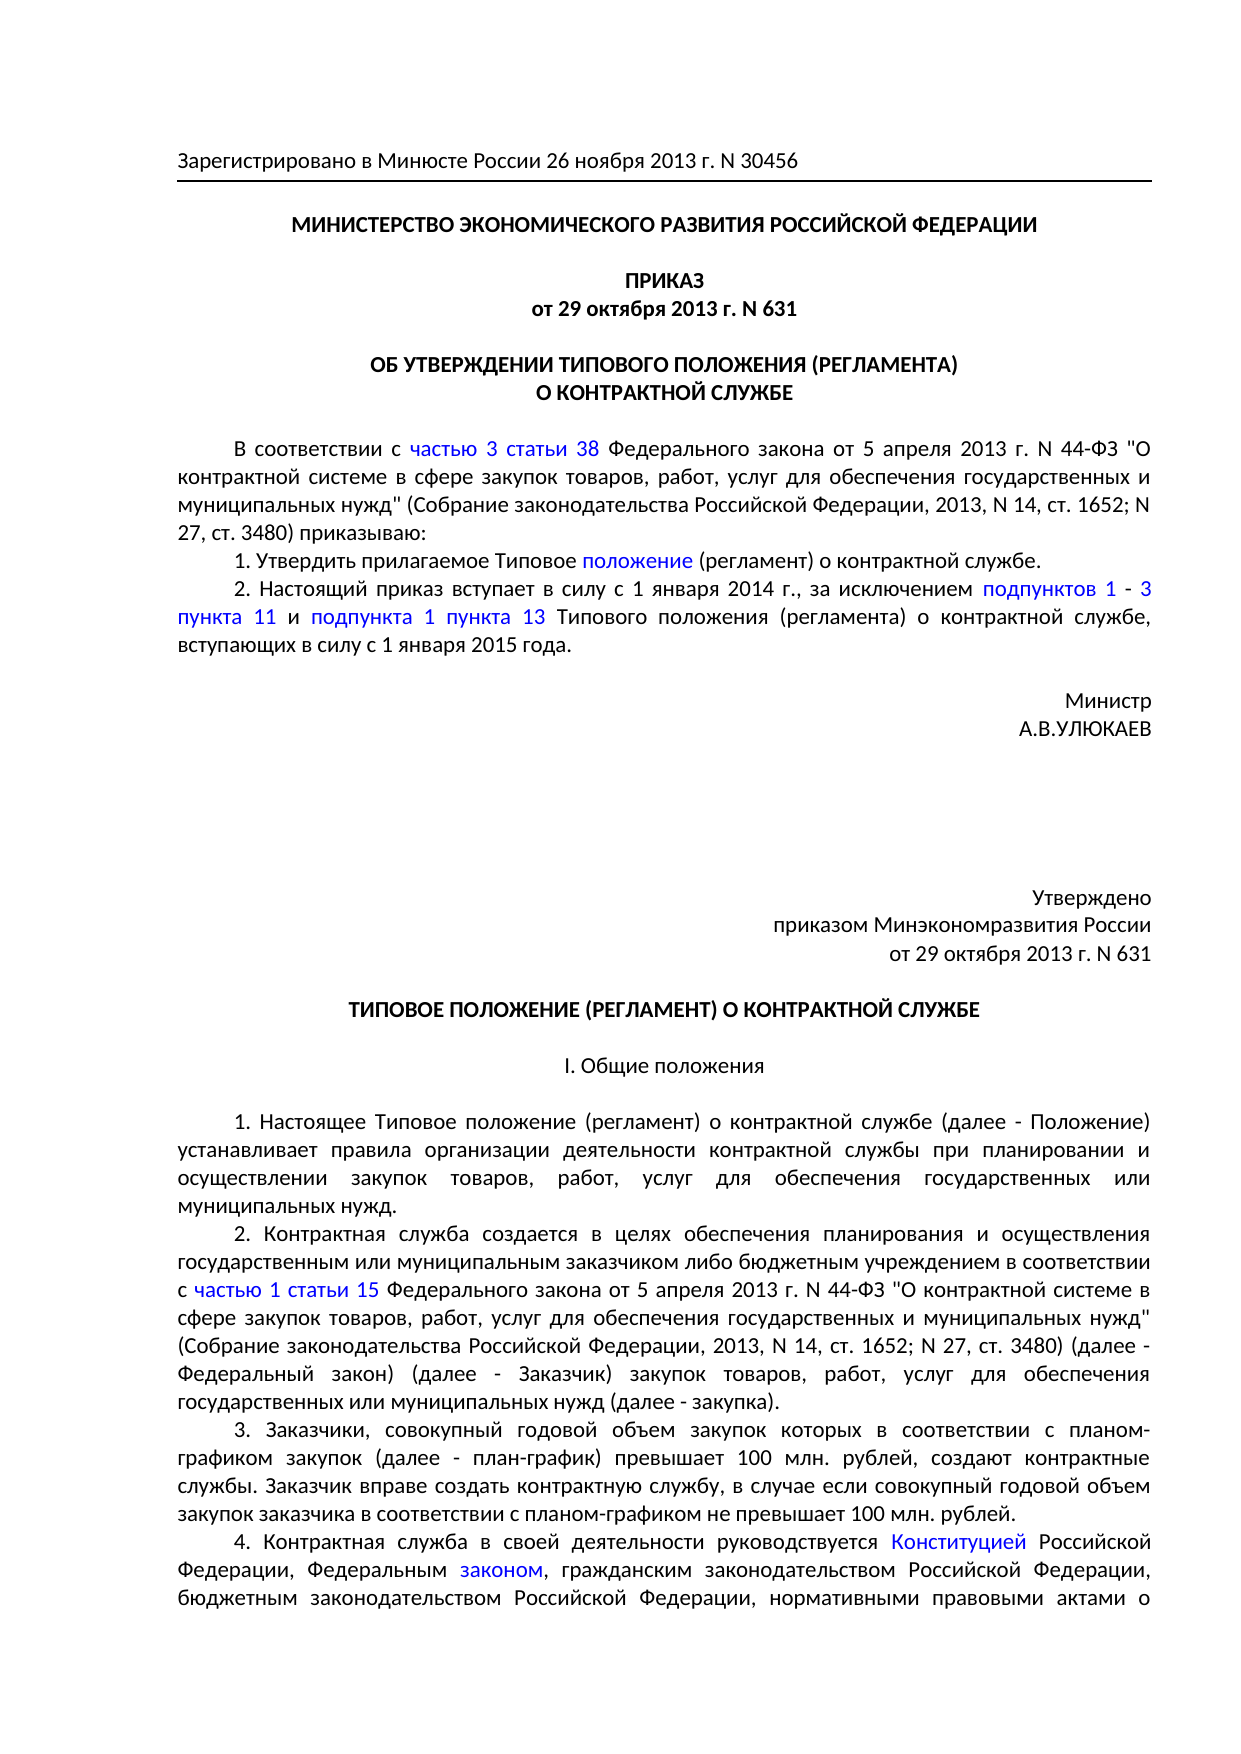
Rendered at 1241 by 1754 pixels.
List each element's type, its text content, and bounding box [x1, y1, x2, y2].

text Министр [177, 686, 1152, 714]
text ПРИКАЗ [177, 266, 1152, 294]
text 2. Настоящий приказ вступает в силу с 1 января 2014 г., за исключением подпунктов 1 - 3 пункта 11 и подпункта 1 пункта 13 Типового положения (регламента) о контрактной службе, вступающих в силу с 1 января 2015 года. [177, 574, 1152, 658]
text МИНИСТЕРСТВО ЭКОНОМИЧЕСКОГО РАЗВИТИЯ РОССИЙСКОЙ ФЕДЕРАЦИИ [177, 210, 1152, 238]
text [177, 1527, 1152, 1611]
text ТИПОВОЕ ПОЛОЖЕНИЕ (РЕГЛАМЕНТ) О КОНТРАКТНОЙ СЛУЖБЕ [177, 995, 1152, 1023]
text от 29 октября 2013 г. N 631 [177, 294, 1152, 322]
text А.В.УЛЮКАЕВ [177, 714, 1152, 742]
text I. Общие положения [177, 1051, 1152, 1079]
text 1. Настоящее Типовое положение (регламент) о контрактной службе (далее - Положение) устанавливает правила организации деятельности контрактной службы при планировании и осуществлении закупок товаров, работ, услуг для обеспечения государственных или муниципальных нужд. [177, 1107, 1152, 1219]
text 2. Контрактная служба создается в целях обеспечения планирования и осуществления государственным или муниципальным заказчиком либо бюджетным учреждением в соответствии с частью 1 статьи 15 Федерального закона от 5 апреля 2013 г. N 44-ФЗ "О контрактной системе в сфере закупок товаров, работ, услуг для обеспечения государственных и муниципальных нужд" (Собрание законодательства Российской Федерации, 2013, N 14, ст. 1652; N 27, ст. 3480) (далее - Федеральный закон) (далее - Заказчик) закупок товаров, работ, услуг для обеспечения государственных или муниципальных нужд (далее - закупка). [177, 1219, 1152, 1415]
text от 29 октября 2013 г. N 631 [177, 939, 1152, 967]
text В соответствии с частью 3 статьи 38 Федерального закона от 5 апреля 2013 г. N 44-ФЗ "О контрактной системе в сфере закупок товаров, работ, услуг для обеспечения государственных и муниципальных нужд" (Собрание законодательства Российской Федерации, 2013, N 14, ст. 1652; N 27, ст. 3480) приказываю: [177, 434, 1152, 546]
text ОБ УТВЕРЖДЕНИИ ТИПОВОГО ПОЛОЖЕНИЯ (РЕГЛАМЕНТА) [177, 350, 1152, 378]
text 3. Заказчики, совокупный годовой объем закупок которых в соответствии с планом-графиком закупок (далее - план-график) превышает 100 млн. рублей, создают контрактные службы. Заказчик вправе создать контрактную службу, в случае если совокупный годовой объем закупок заказчика в соответствии с планом-графиком не превышает 100 млн. рублей. [177, 1415, 1152, 1527]
text приказом Минэкономразвития России [177, 911, 1152, 939]
text Зарегистрировано в Минюсте России 26 ноября 2013 г. N 30456 [177, 146, 1152, 174]
text О КОНТРАКТНОЙ СЛУЖБЕ [177, 378, 1152, 406]
text Утверждено [177, 883, 1152, 911]
text 1. Утвердить прилагаемое Типовое положение (регламент) о контрактной службе. [177, 546, 1152, 574]
